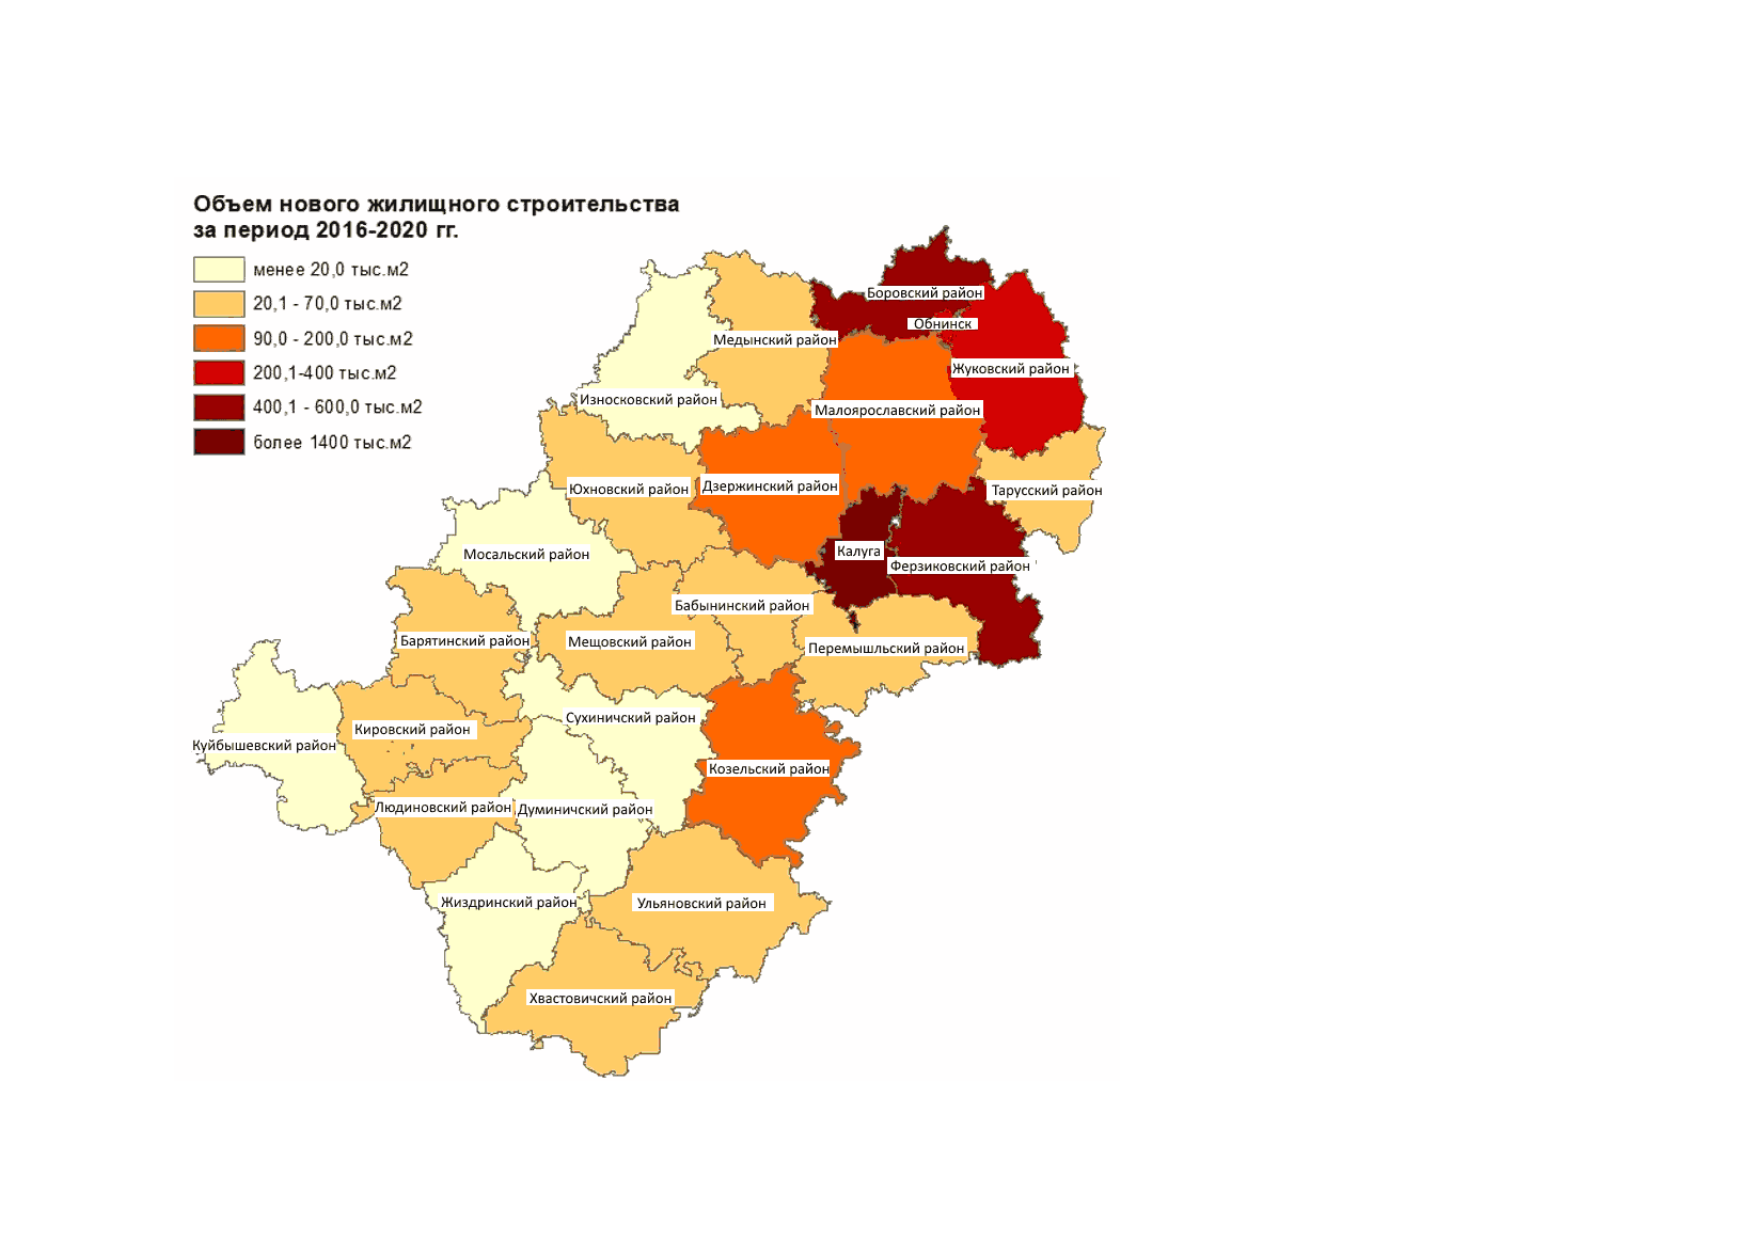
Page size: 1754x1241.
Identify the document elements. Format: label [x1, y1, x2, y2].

picture [174, 177, 1120, 1081]
